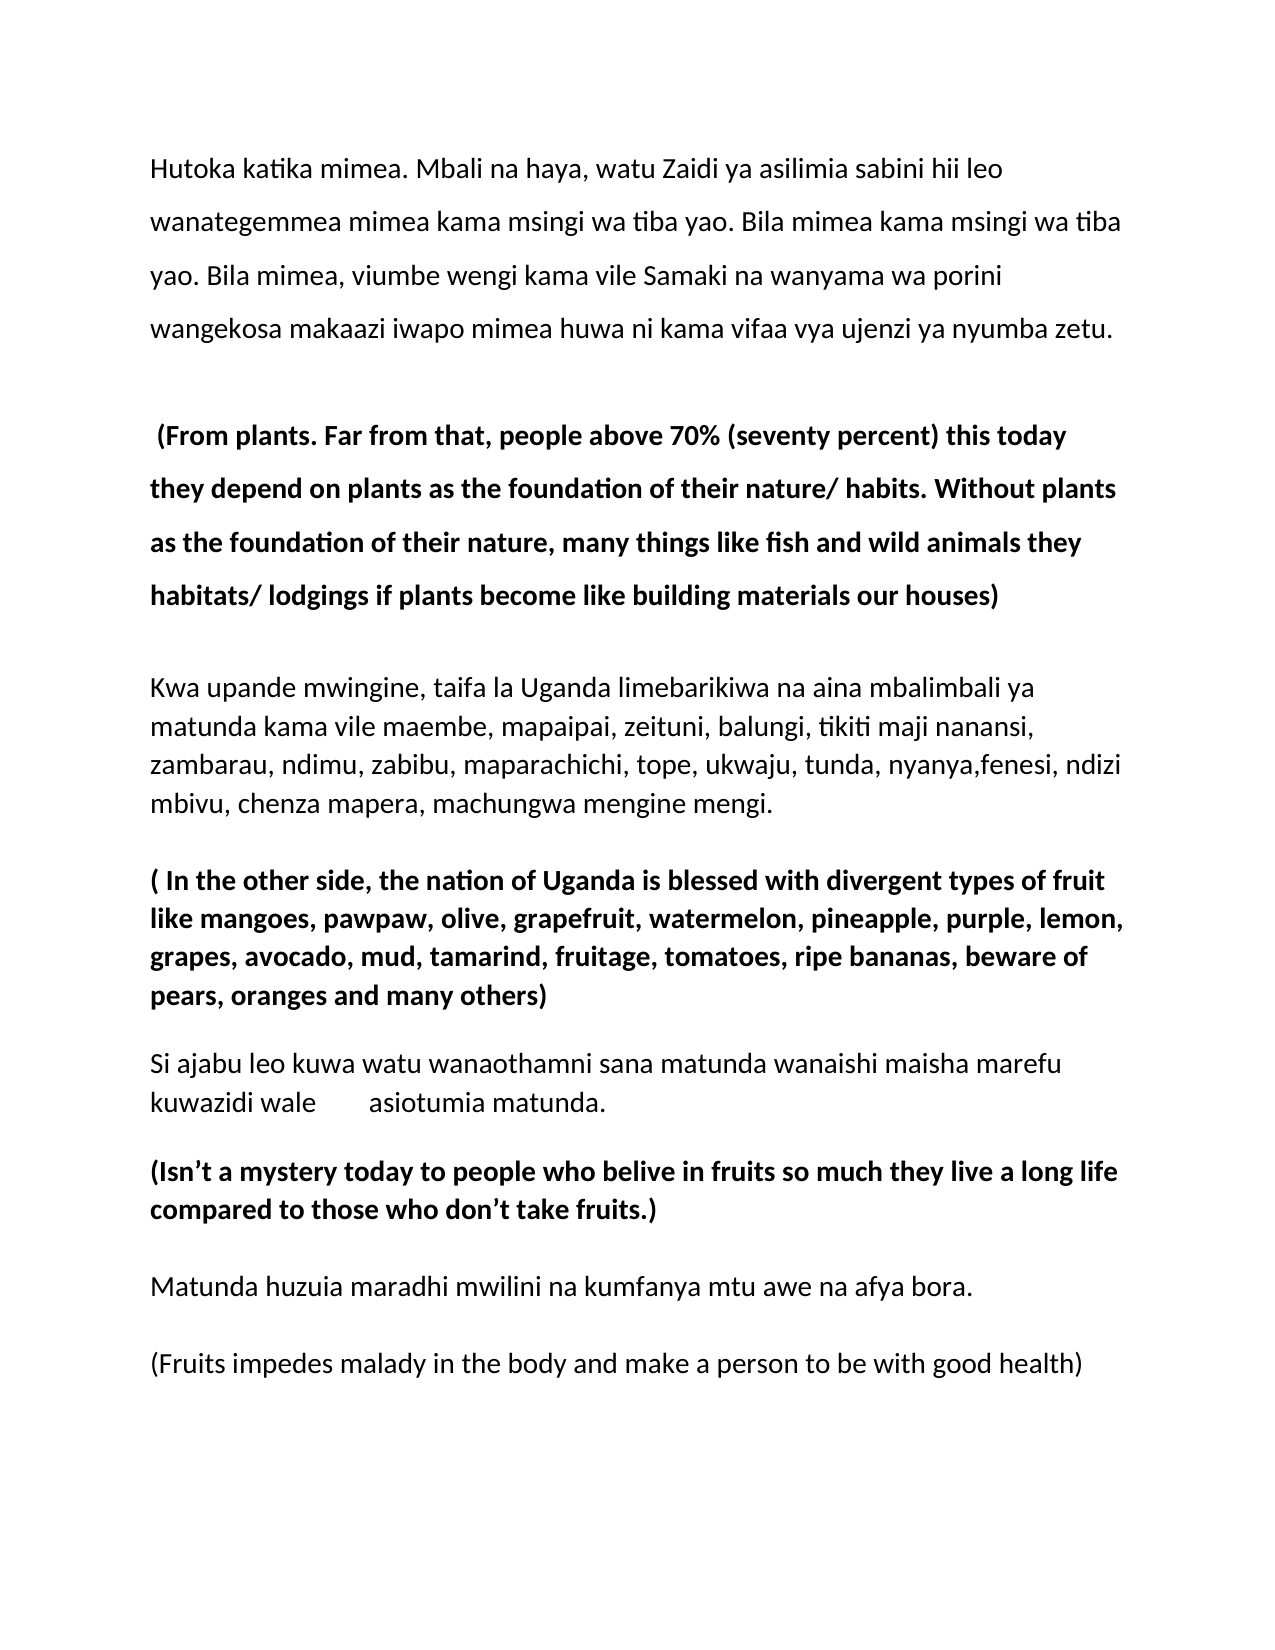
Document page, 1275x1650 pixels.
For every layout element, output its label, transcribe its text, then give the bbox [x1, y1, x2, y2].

list (From plants. Far from that, people above 70% (seventy percent) this today they depend on plants as the foundation of their nature/ habits. Without plants as the foundation of their nature, many things like fish and wild animals they habitats/ lodgings if plants become like building materials our houses) [150, 417, 1125, 613]
list Hutoka katika mimea. Mbali na haya, watu Zaidi ya asilimia sabini hii leo wanategemmea mimea kama msingi wa tiba yao. Bila mimea kama msingi wa tiba yao. Bila mimea, viumbe wengi kama vile Samaki na wanyama wa porini wangekosa makaazi iwapo mimea huwa ni kama vifaa vya ujenzi ya nyumba zetu. [150, 150, 1125, 346]
list (Fruits impedes malady in the body and make a person to be with good health) [150, 1345, 1125, 1380]
list ( In the other side, the nation of Uganda is blessed with divergent types of fruit like mangoes, pawpaw, olive, grapefruit, watermelon, pineapple, purple, lemon, grapes, avocado, mud, tamarind, fruitage, tomatoes, ripe bananas, beware of pears, oranges and many others) [150, 862, 1125, 1012]
list Kwa upande mwingine, taifa la Uganda limebarikiwa na aina mbalimbali ya matunda kama vile maembe, mapaipai, zeituni, balungi, tikiti maji nanansi, zambarau, ndimu, zabibu, maparachichi, tope, ukwaju, tunda, nyanya,fenesi, ndizi mbivu, chenza mapera, machungwa mengine mengi. [150, 669, 1125, 820]
list Si ajabu leo kuwa watu wanaothamni sana matunda wanaishi maisha marefu kuwazidi wale asiotumia matunda. [150, 1046, 1125, 1119]
list (Isn’t a mystery today to people who belive in fruits so much they live a long life compared to those who don’t take fruits.) [150, 1153, 1125, 1227]
list Matunda huzuia maradhi mwilini na kumfanya mtu awe na afya bora. [150, 1268, 1125, 1303]
